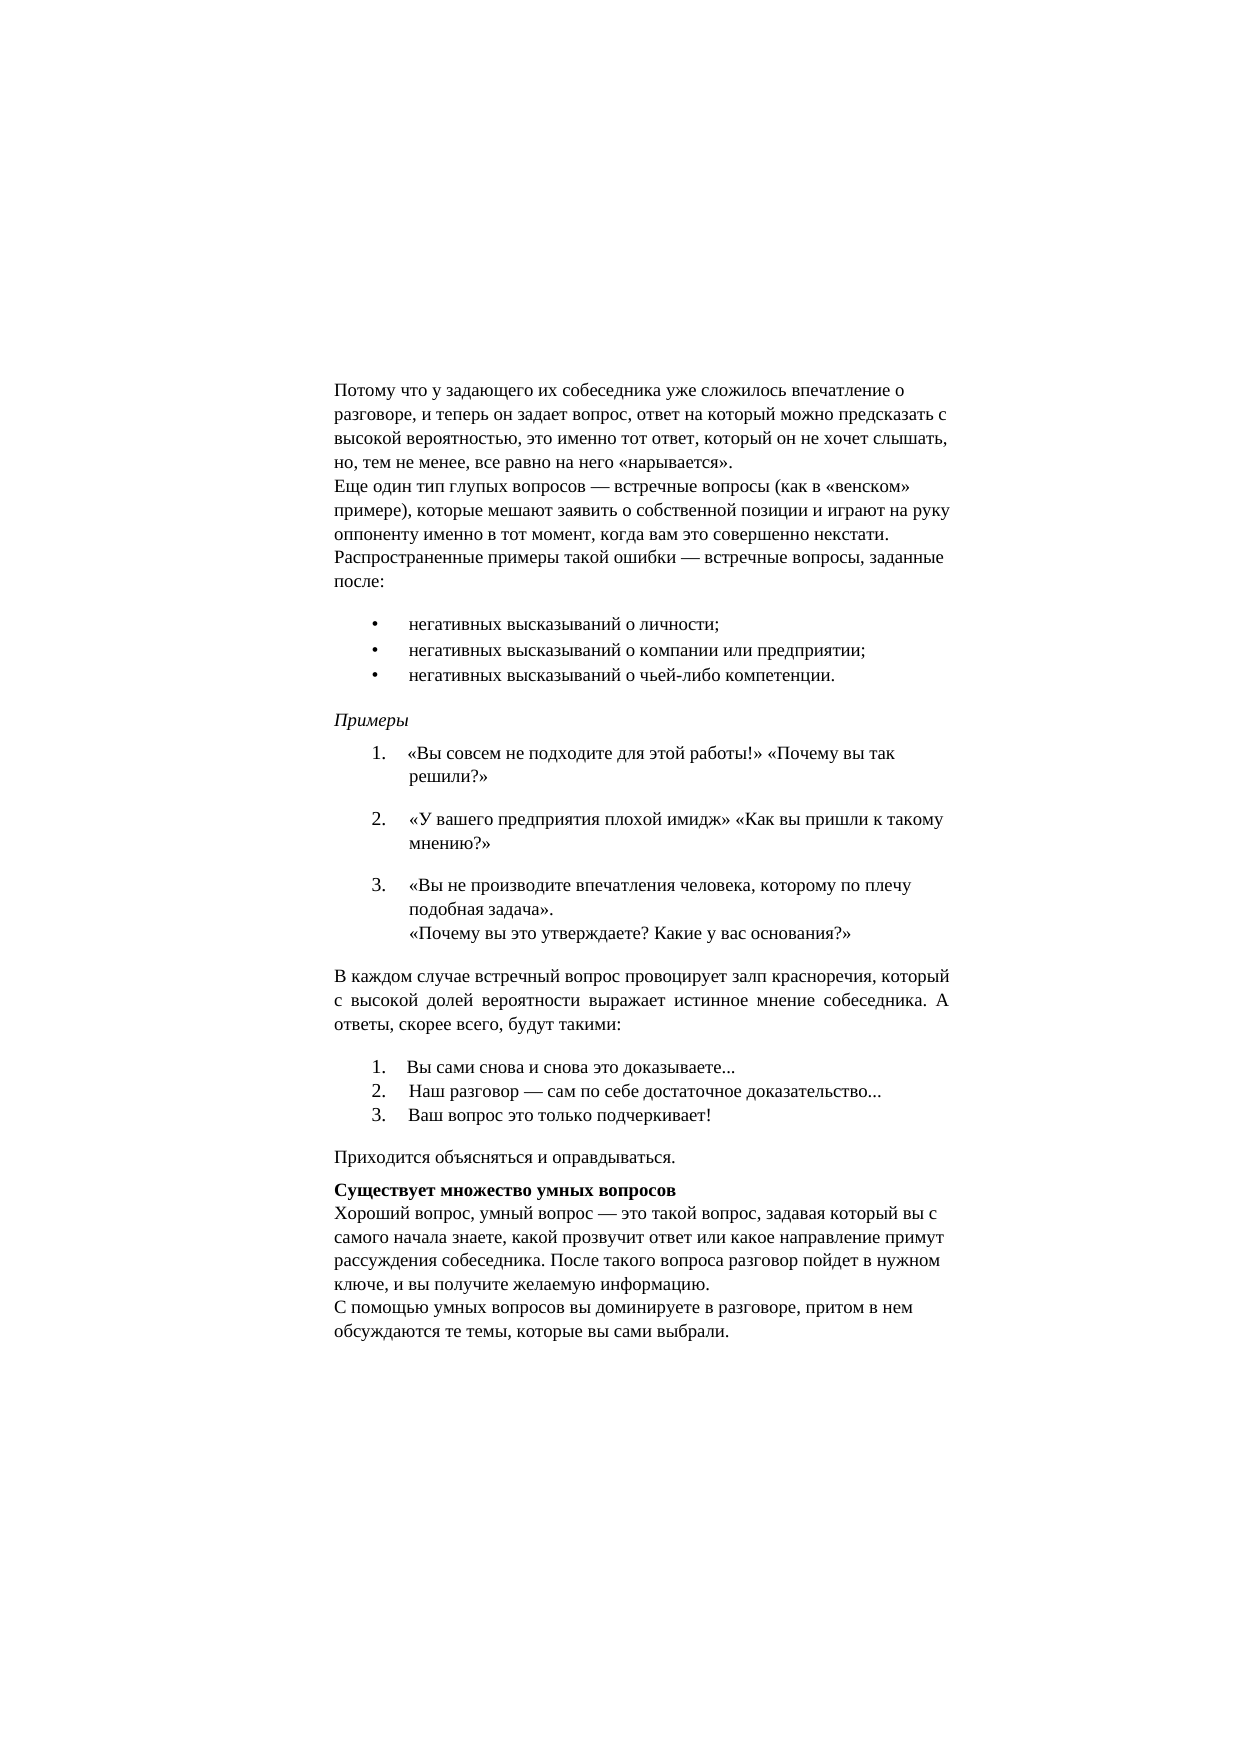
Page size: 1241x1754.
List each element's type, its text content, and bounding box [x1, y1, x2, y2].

list «У вашего предприятия плохой имидж» «Как вы пришли к такому мнению?» [371, 806, 951, 854]
text Еще один тип глупых вопросов — встречные вопросы (как в «венском» примере), которые мешают заявить о собственной позиции и играют на руку оппоненту именно в тот момент, когда вам это совершенно некстати. Распространенные примеры такой ошибки — встречные вопросы, заданные после: [334, 473, 951, 593]
list Наш разговор — сам по себе достаточное доказательство... [371, 1078, 984, 1102]
list негативных высказываний о личности; [371, 610, 984, 636]
text С помощью умных вопросов вы доминируете в разговоре, притом в нем обсуждаются те темы, которые вы сами выбрали. [334, 1295, 957, 1342]
text Хороший вопрос, умный вопрос — это такой вопрос, задавая который вы с самого начала знаете, какой прозвучит ответ или какое направление примут рассуждения собеседника. После такого вопроса разговор пойдет в нужном ключе, и вы получите желаемую информацию. [334, 1201, 957, 1295]
list негативных высказываний о чьей-либо компетенции. [371, 661, 984, 687]
text Существует множество умных вопросов [334, 1181, 984, 1201]
text Потому что у задающего их собеседника уже сложилось впечатление о разговоре, и теперь он задает вопрос, ответ на который можно предсказать с высокой вероятностью, это именно тот ответ, который он не хочет слышать, но, тем не менее, все равно на него «нарывается». [334, 377, 951, 473]
list «Вы совсем не подходите для этой работы!» «Почему вы так решили?» [371, 741, 951, 788]
list Ваш вопрос это только подчеркивает! [371, 1102, 984, 1126]
text Приходится объясняться и оправдываться. [334, 1148, 984, 1168]
text В каждом случае встречный вопрос провоцирует залп красноречия, который с высокой долей вероятности выражает истинное мнение собеседника. А ответы, скорее всего, будут такими: [334, 963, 951, 1035]
text «Почему вы это утверждаете? Какие у вас основания?» [409, 921, 984, 944]
list негативных высказываний о компании или предприятии; [371, 636, 984, 661]
list «Вы не производите впечатления человека, которому по плечу подобная задача». [371, 873, 951, 921]
list Вы сами снова и снова это доказываете... [371, 1054, 984, 1078]
text Примеры [334, 710, 984, 730]
